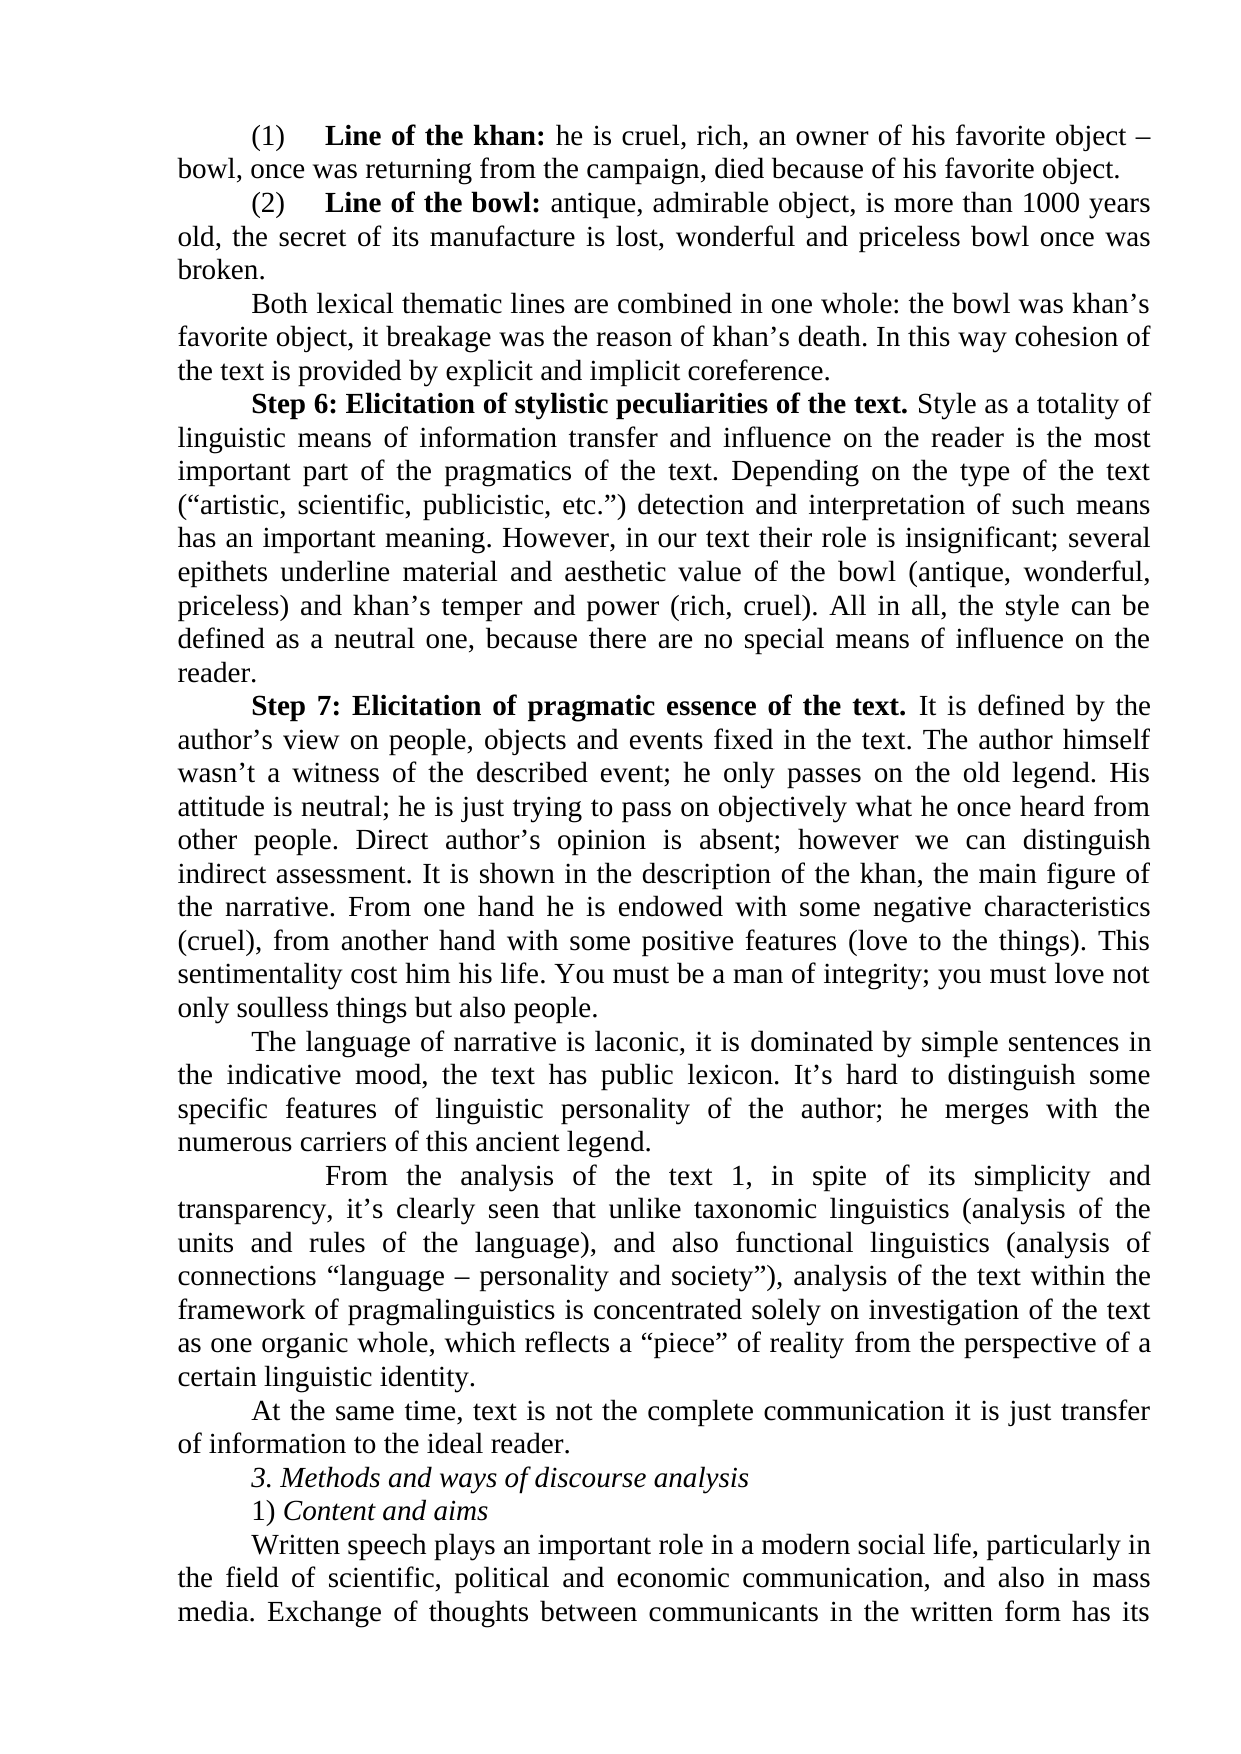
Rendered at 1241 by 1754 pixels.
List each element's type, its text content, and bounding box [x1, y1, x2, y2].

text The language of narrative is laconic, it is dominated by simple sentences in the indicative mood, the text has public lexicon. It’s hard to distinguish some specific features of linguistic personality of the author; he merges with the numerous carriers of this ancient legend. [177, 1024, 1152, 1158]
list Line of the bowl: antique, admirable object, is more than 1000 years old, the secret of its manufacture is lost, wonderful and priceless bowl once was broken. [177, 185, 1152, 286]
text Step 7: Elicitation of pragmatic essence of the text. It is defined by the author’s view on people, objects and events fixed in the text. The author himself wasn’t a witness of the described event; he only passes on the old legend. His attitude is neutral; he is just trying to pass on objectively what he once heard from other people. Direct author’s opinion is absent; however we can distinguish indirect assessment. It is shown in the description of the khan, the main figure of the narrative. From one hand he is endowed with some negative characteristics (cruel), from another hand with some positive features (love to the things). This sentimentality cost him his life. You must be a man of integrity; you must love not only soulless things but also people. [177, 688, 1152, 1024]
text 1) Content and aims [177, 1493, 1152, 1527]
list Line of the khan: he is cruel, rich, an owner of his favorite object – bowl, once was returning from the campaign, died because of his favorite object. [177, 118, 1152, 185]
text At the same time, text is not the complete communication it is just transfer of information to the ideal reader. [177, 1393, 1152, 1460]
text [177, 1527, 1152, 1627]
text From the analysis of the text 1, in spite of its simplicity and transparency, it’s clearly seen that unlike taxonomic linguistics (analysis of the units and rules of the language), and also functional linguistics (analysis of connections “language – personality and society”), analysis of the text within the framework of pragmalinguistics is concentrated solely on investigation of the text as one organic whole, which reflects a “piece” of reality from the perspective of a certain linguistic identity. [177, 1158, 1152, 1393]
list Both lexical thematic lines are combined in one whole: the bowl was khan’s favorite object, it breakage was the reason of khan’s death. In this way cohesion of the text is provided by explicit and implicit coreference. [177, 286, 1152, 386]
text Step 6: Elicitation of stylistic peculiarities of the text. Style as a totality of linguistic means of information transfer and influence on the reader is the most important part of the pragmatics of the text. Depending on the type of the text (“artistic, scientific, publicistic, etc.”) detection and interpretation of such means has an important meaning. However, in our text their role is insignificant; several epithets underline material and aesthetic value of the bowl (antique, wonderful, priceless) and khan’s temper and power (rich, cruel). All in all, the style can be defined as a neutral one, because there are no special means of influence on the reader. [177, 386, 1152, 688]
text 3. Methods and ways of discourse analysis [177, 1460, 1152, 1493]
